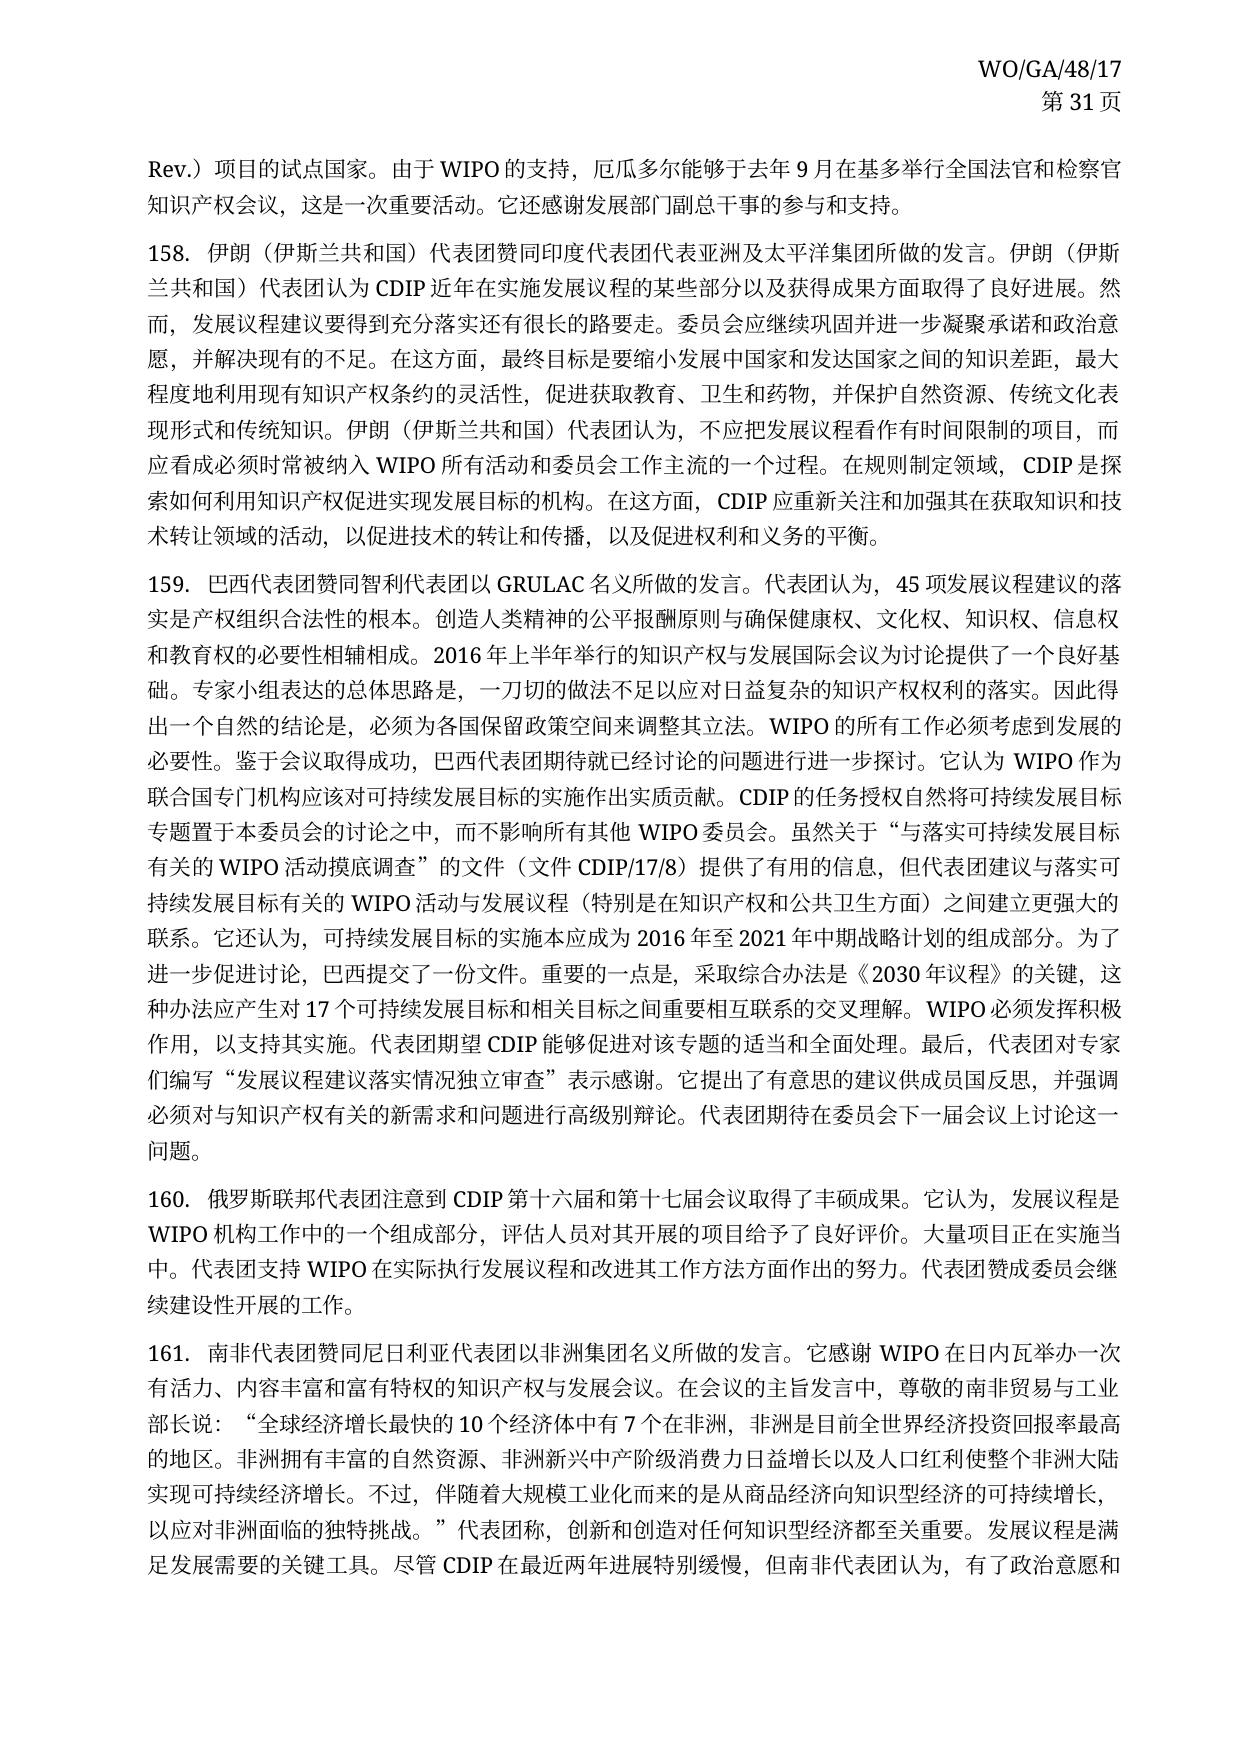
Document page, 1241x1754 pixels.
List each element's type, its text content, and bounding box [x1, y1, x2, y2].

list 巴西代表团赞同智利代表团以GRULAC名义所做的发言。代表团认为，45项发展议程建议的落实是产权组织合法性的根本。创造人类精神的公平报酬原则与确保健康权、文化权、知识权、信息权和教育权的必要性相辅相成。2016年上半年举行的知识产权与发展国际会议为讨论提供了一个良好基础。专家小组表达的总体思路是，一刀切的做法不足以应对日益复杂的知识产权权利的落实。因此得出一个自然的结论是，必须为各国保留政策空间来调整其立法。WIPO的所有工作必须考虑到发展的必要性。鉴于会议取得成功，巴西代表团期待就已经讨论的问题进行进一步探讨。它认为WIPO作为联合国专门机构应该对可持续发展目标的实施作出实质贡献。CDIP的任务授权自然将可持续发展目标专题置于本委员会的讨论之中，而不影响所有其他WIPO委员会。虽然关于“与落实可持续发展目标有关的WIPO活动摸底调查”的文件（文件CDIP/17/8）提供了有用的信息，但代表团建议与落实可持续发展目标有关的WIPO活动与发展议程（特别是在知识产权和公共卫生方面）之间建立更强大的联系。它还认为，可持续发展目标的实施本应成为2016年至2021年中期战略计划的组成部分。为了进一步促进讨论，巴西提交了一份文件。重要的一点是，采取综合办法是《2030年议程》的关键，这种办法应产生对17个可持续发展目标和相关目标之间重要相互联系的交叉理解。WIPO必须发挥积极作用，以支持其实施。代表团期望CDIP能够促进对该专题的适当和全面处理。最后，代表团对专家们编写“发展议程建议落实情况独立审查”表示感谢。它提出了有意思的建议供成员国反思，并强调必须对与知识产权有关的新需求和问题进行高级别辩论。代表团期待在委员会下一届会议上讨论这一问题。 [148, 563, 1122, 1165]
list 伊朗（伊斯兰共和国）代表团赞同印度代表团代表亚洲及太平洋集团所做的发言。伊朗（伊斯兰共和国）代表团认为CDIP近年在实施发展议程的某些部分以及获得成果方面取得了良好进展。然而，发展议程建议要得到充分落实还有很长的路要走。委员会应继续巩固并进一步凝聚承诺和政治意愿，并解决现有的不足。在这方面，最终目标是要缩小发展中国家和发达国家之间的知识差距，最大程度地利用现有知识产权条约的灵活性，促进获取教育、卫生和药物，并保护自然资源、传统文化表现形式和传统知识。伊朗（伊斯兰共和国）代表团认为，不应把发展议程看作有时间限制的项目，而应看成必须时常被纳入WIPO所有活动和委员会工作主流的一个过程。在规则制定领域，CDIP是探索如何利用知识产权促进实现发展目标的机构。在这方面，CDIP应重新关注和加强其在获取知识和技术转让领域的活动，以促进技术的转让和传播，以及促进权利和义务的平衡。 [148, 232, 1122, 551]
list 俄罗斯联邦代表团注意到CDIP第十六届和第十七届会议取得了丰硕成果。它认为，发展议程是WIPO机构工作中的一个组成部分，评估人员对其开展的项目给予了良好评价。大量项目正在实施当中。代表团支持WIPO在实际执行发展议程和改进其工作方法方面作出的努力。代表团赞成委员会继续建设性开展的工作。 [148, 1178, 1122, 1319]
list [148, 1332, 1122, 1580]
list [148, 149, 1122, 219]
